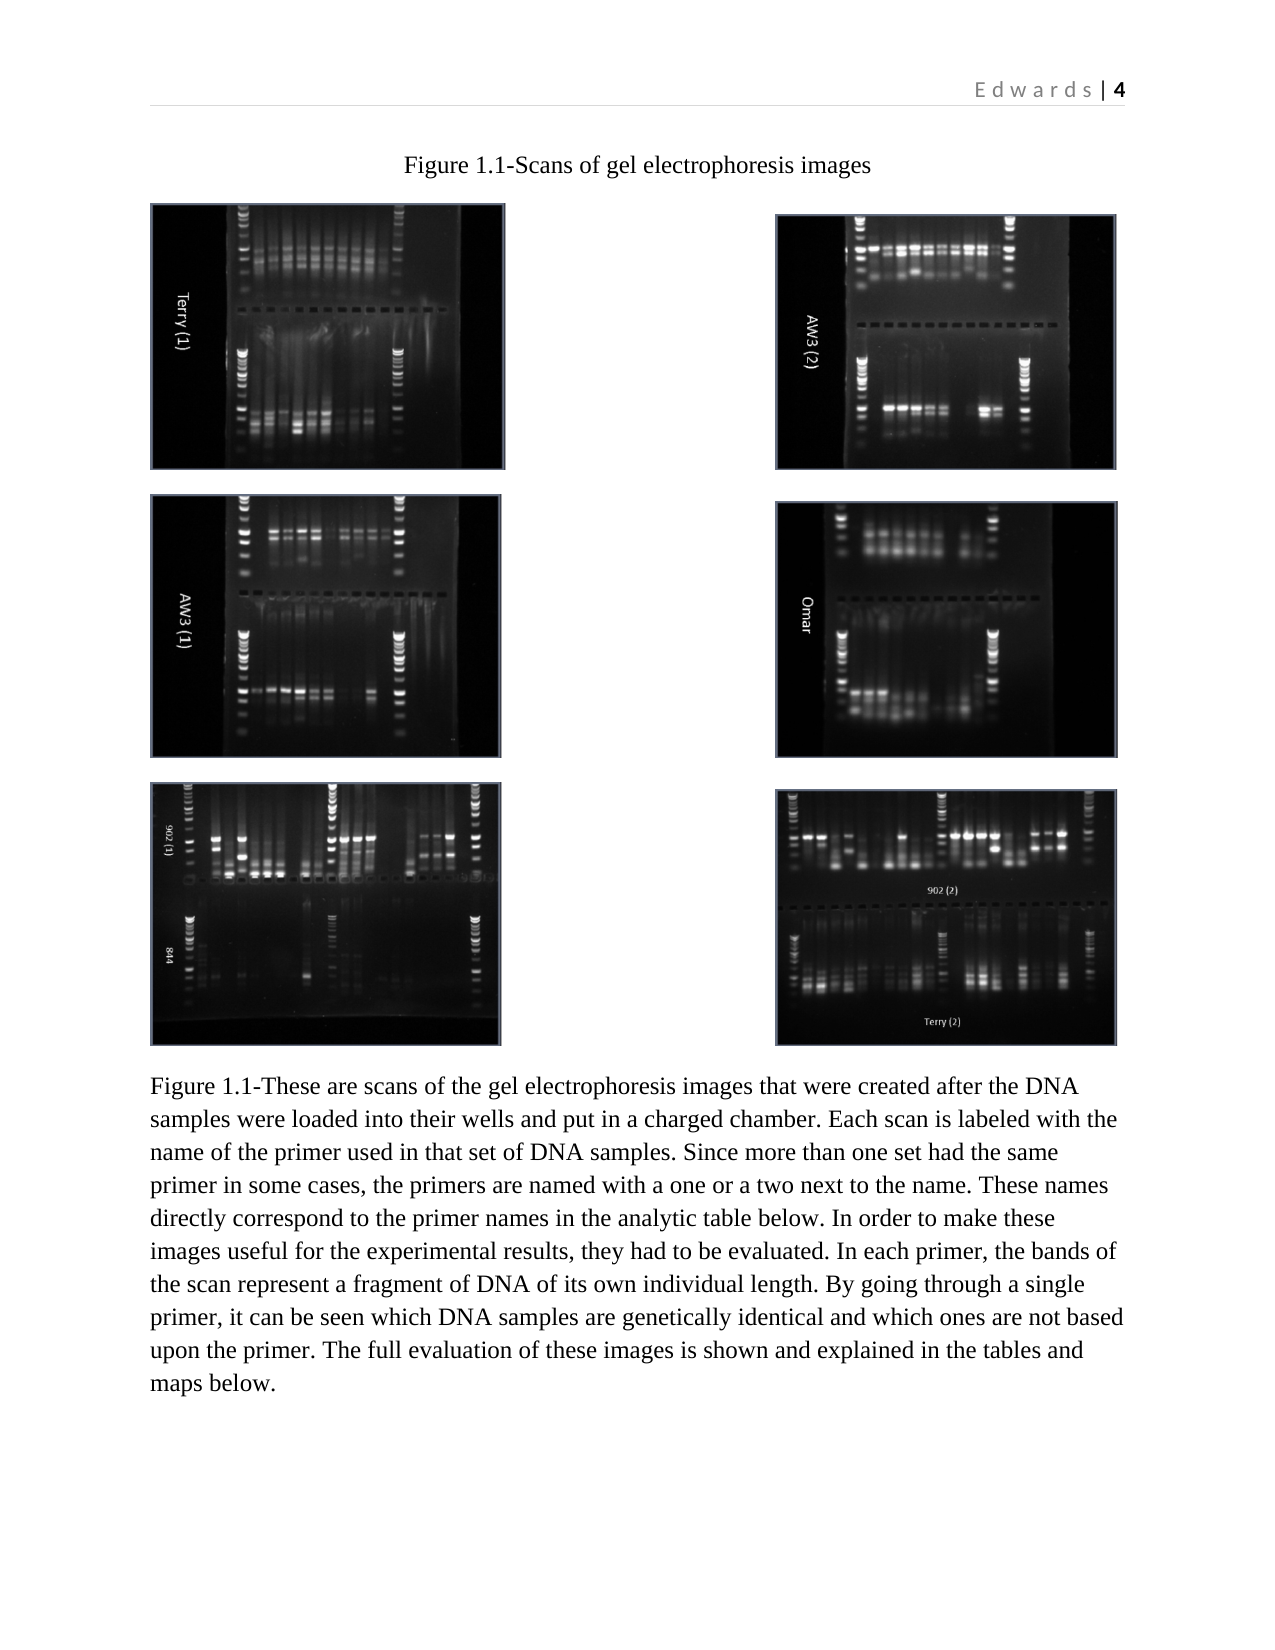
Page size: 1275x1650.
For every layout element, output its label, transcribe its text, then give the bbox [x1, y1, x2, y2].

picture [150, 782, 502, 1046]
picture [150, 203, 506, 470]
picture [775, 501, 1118, 758]
text Figure 1.1-These are scans of the gel electrophoresis images that were created after the DNA samples were loaded into their wells and put in a charged chamber. Each scan is labeled with the name of the primer used in that set of DNA samples. Since more than one set had the same primer in some cases, the primers are named with a one or a two next to the name. These names directly correspond to the primer names in the analytic table below. In order to make these images useful for the experimental results, they had to be evaluated. In each primer, the bands of the scan represent a fragment of DNA of its own individual length. By going through a single primer, it can be seen which DNA samples are genetically identical and which ones are not based upon the primer. The full evaluation of these images is shown and explained in the tables and maps below. [150, 1071, 1125, 1397]
text Figure 1.1-Scans of gel electrophoresis images [150, 150, 1125, 179]
picture [150, 494, 502, 758]
picture [775, 214, 1117, 470]
picture [775, 789, 1118, 1046]
